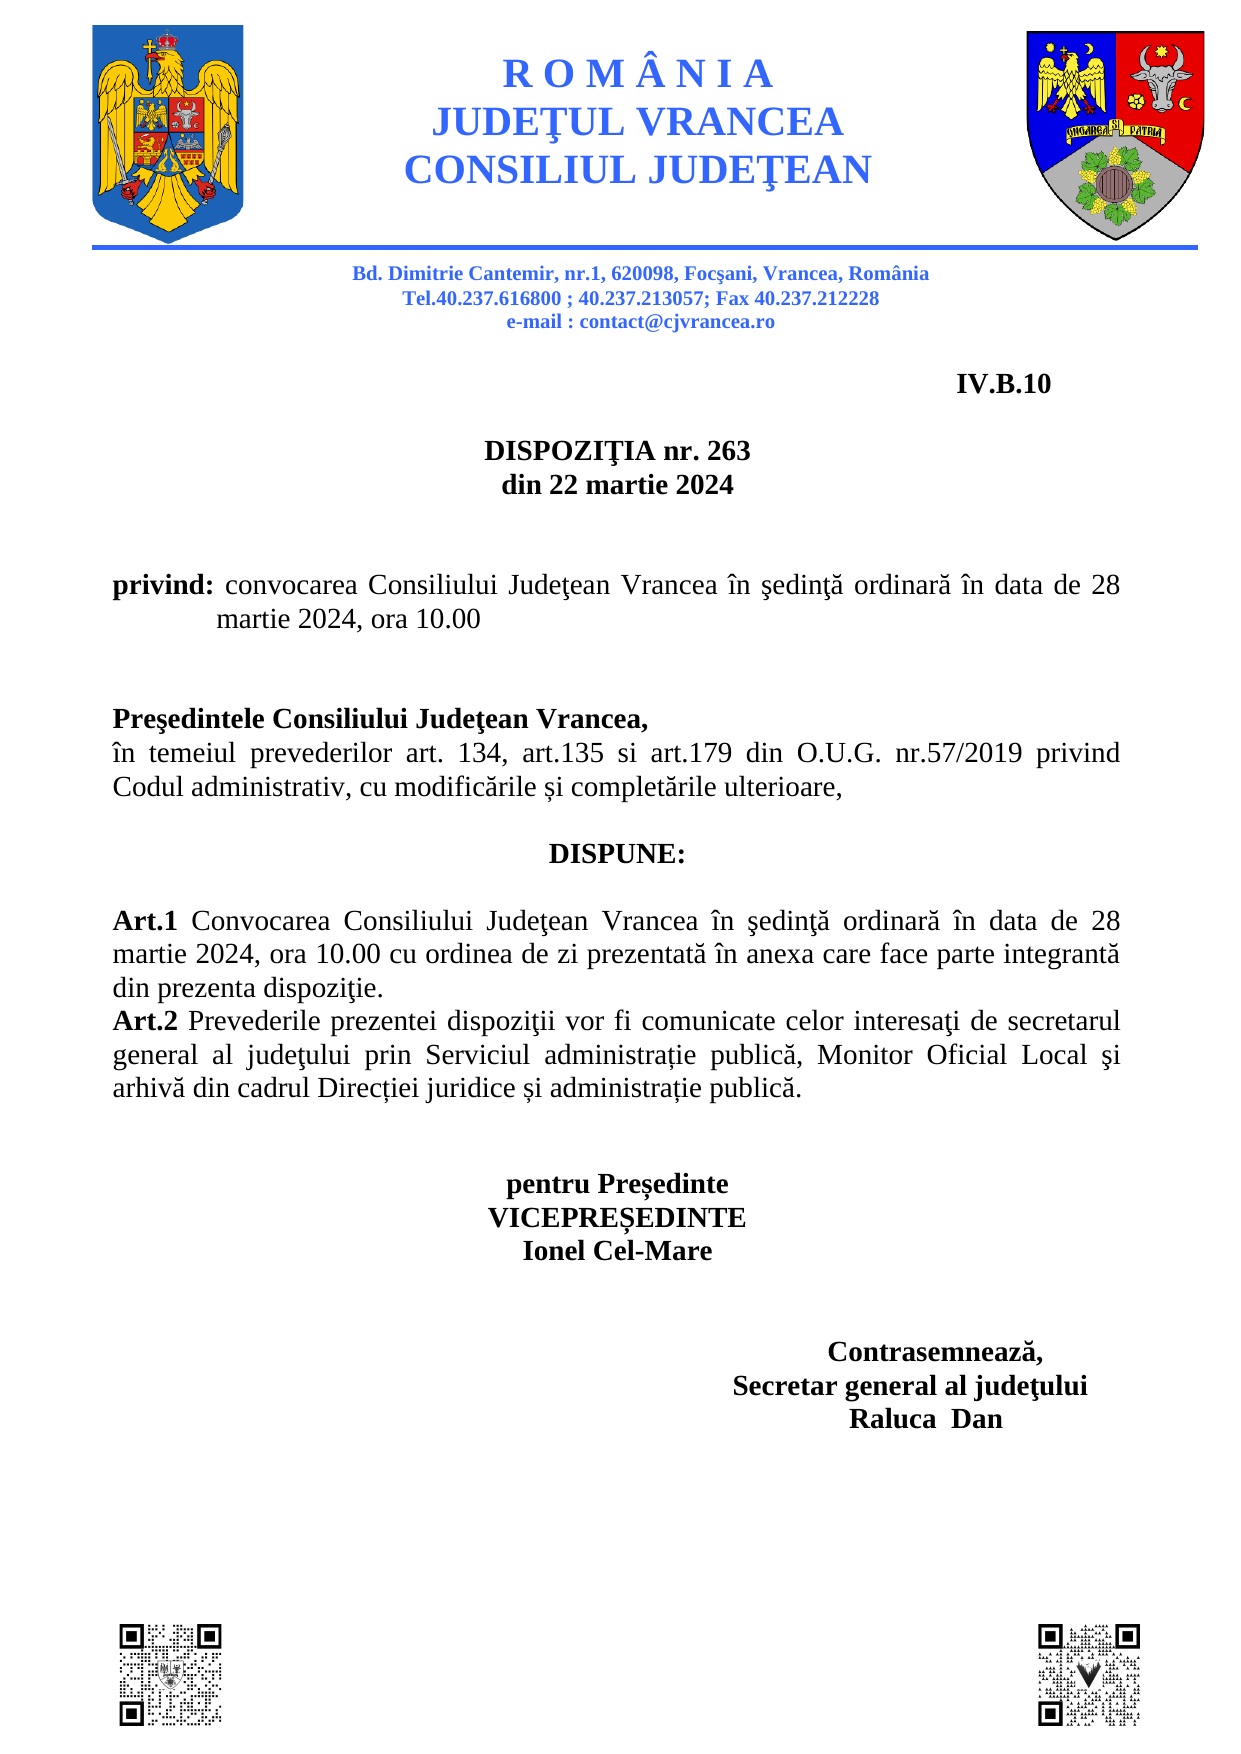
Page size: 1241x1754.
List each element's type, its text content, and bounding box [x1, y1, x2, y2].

picture [92, 25, 244, 244]
text în temeiul prevederilor art. 134, art.135 si art.179 din O.U.G. nr.57/2019 privind Codul administrativ, cu modificările și completările ulterioare, [112, 735, 1122, 802]
text din 22 martie 2024 [112, 467, 1122, 500]
text Art.1 Convocarea Consiliului Judeţean Vrancea în şedinţă ordinară în data de 28 martie 2024, ora 10.00 cu ordinea de zi prezentată în anexa care face parte integrantă din prezenta dispoziţie. [112, 903, 1122, 1003]
text DISPOZIŢIA nr. 263 [112, 433, 1122, 467]
text DISPUNE: [112, 836, 1122, 869]
picture [1026, 31, 1205, 241]
text Contrasemnează, [112, 1334, 1122, 1368]
text IV.B.10 [112, 366, 1122, 400]
text Secretar general al judeţului [112, 1368, 1122, 1401]
text Art.2 Prevederile prezentei dispoziţii vor fi comunicate celor interesaţi de secretarul general al judeţului prin Serviciul administrație publică, Monitor Oficial Local şi arhivă din cadrul Direcției juridice și administrație publică. [112, 1003, 1122, 1104]
text Ionel Cel-Mare [112, 1233, 1122, 1267]
text Preşedintele Consiliului Judeţean Vrancea, [112, 702, 1122, 735]
picture [1038, 1624, 1140, 1726]
text privind: convocarea Consiliului Judeţean Vrancea în şedinţă ordinară în data de 28 martie 2024, ora 10.00 [112, 567, 1122, 634]
text VICEPREȘEDINTE [112, 1200, 1122, 1233]
text pentru Președinte [112, 1166, 1122, 1200]
text Raluca Dan [112, 1401, 1122, 1435]
picture [119, 1624, 222, 1726]
